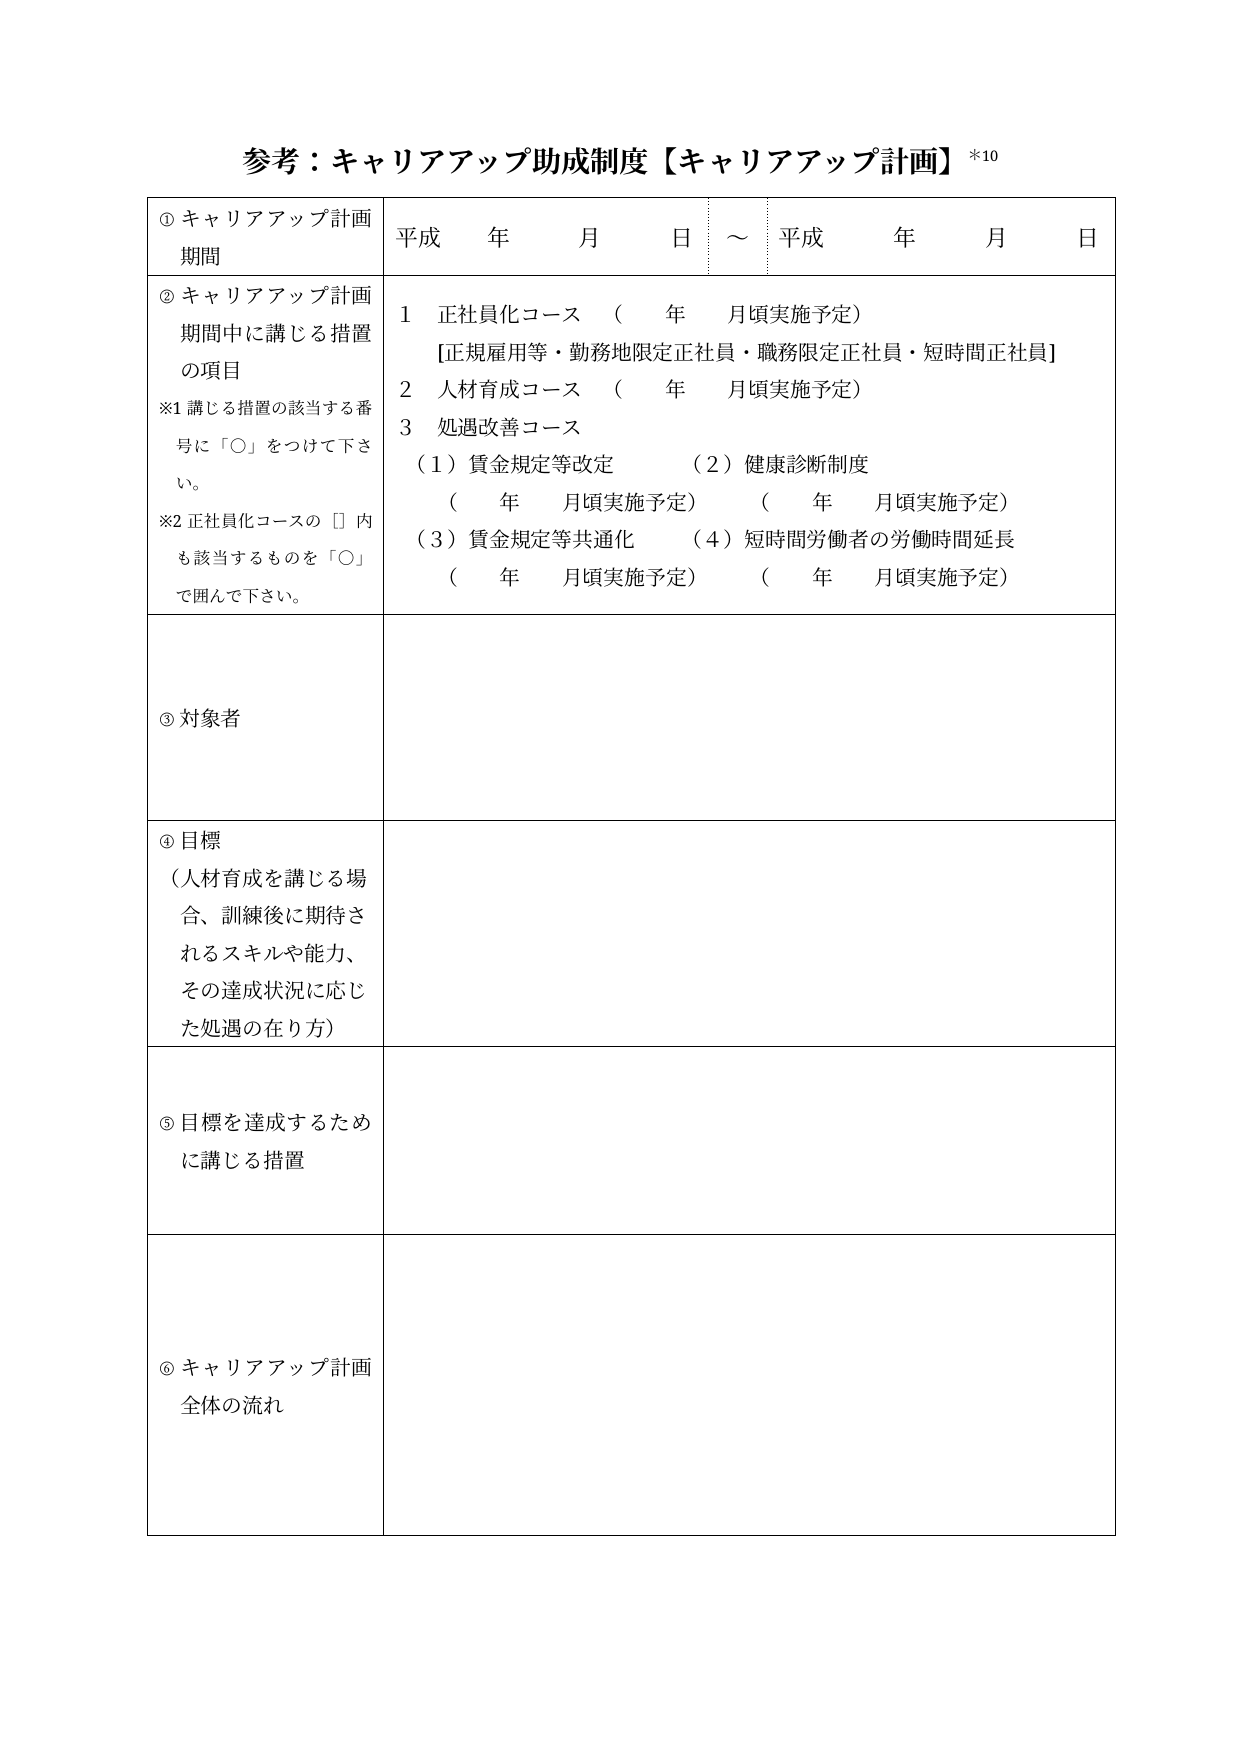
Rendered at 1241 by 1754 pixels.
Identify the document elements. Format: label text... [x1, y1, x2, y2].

table_header ①キャリアアップ計画期間 [148, 198, 383, 275]
table_header 平成 年 月 日 [767, 198, 1115, 275]
table_cell [384, 1047, 1115, 1234]
table_header ～ [708, 198, 767, 275]
table_cell [384, 1235, 1115, 1535]
table_cell １ 正社員化コース （ 年 月頃実施予定） [正規雇用等・勤務地限定正社員・職務限定正社員・短時間正社員] ２ 人材育成コース （ 年 月頃実施予定） ３ 処遇改善コース （１）賃金規定等改定 （２）健康診断制度 （ 年 月頃実施予定） （ 年 月頃実施予定） （３）賃金規定等共通化 （４）短時間労働者の労働時間延長 （ 年 月頃実施予定） （ 年 月頃実施予定） [384, 276, 1115, 614]
table_header 平成 年 月 日 [384, 198, 708, 275]
table_cell ④目標 （人材育成を講じる場合、訓練後に期待されるスキルや能力、その達成状況に応じた処遇の在り方） [148, 821, 383, 1046]
table_cell [384, 615, 1115, 820]
text 参考：キャリアアップ助成制度【キャリアアップ計画】＊10 [177, 122, 1063, 197]
table_cell [384, 821, 1115, 1046]
table_cell ⑤目標を達成するために講じる措置 [148, 1047, 383, 1234]
table_cell ②キャリアアップ計画期間中に講じる措置の項目 ※1 講じる措置の該当する番号に「○」をつけて下さい。 ※2 正社員化コースの［］内も該当するものを「○」で囲んで下さい。 [148, 276, 383, 614]
table_cell ⑥キャリアアップ計画全体の流れ [148, 1235, 383, 1535]
table_cell ③対象者 [148, 615, 383, 820]
